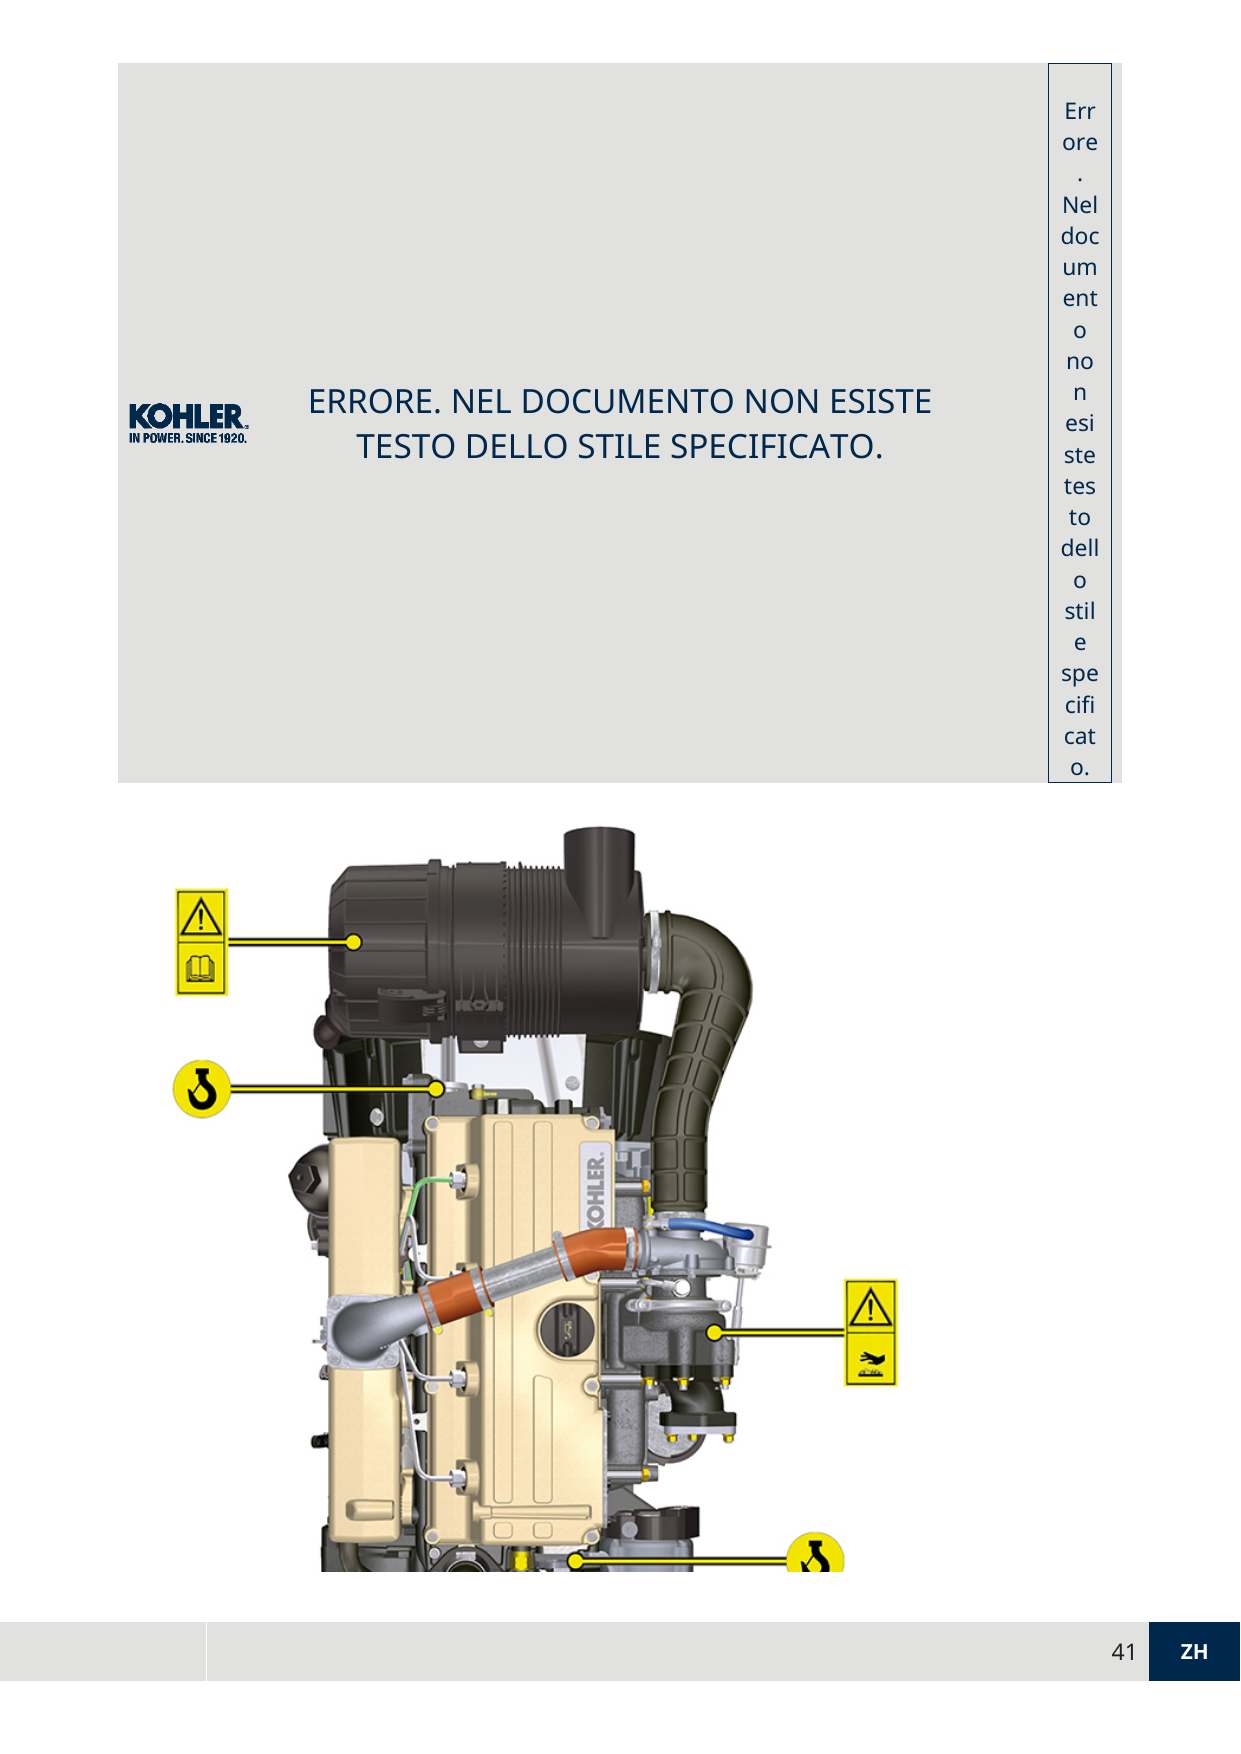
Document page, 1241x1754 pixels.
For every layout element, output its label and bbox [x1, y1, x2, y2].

picture [118, 814, 898, 1572]
picture [129, 403, 249, 443]
